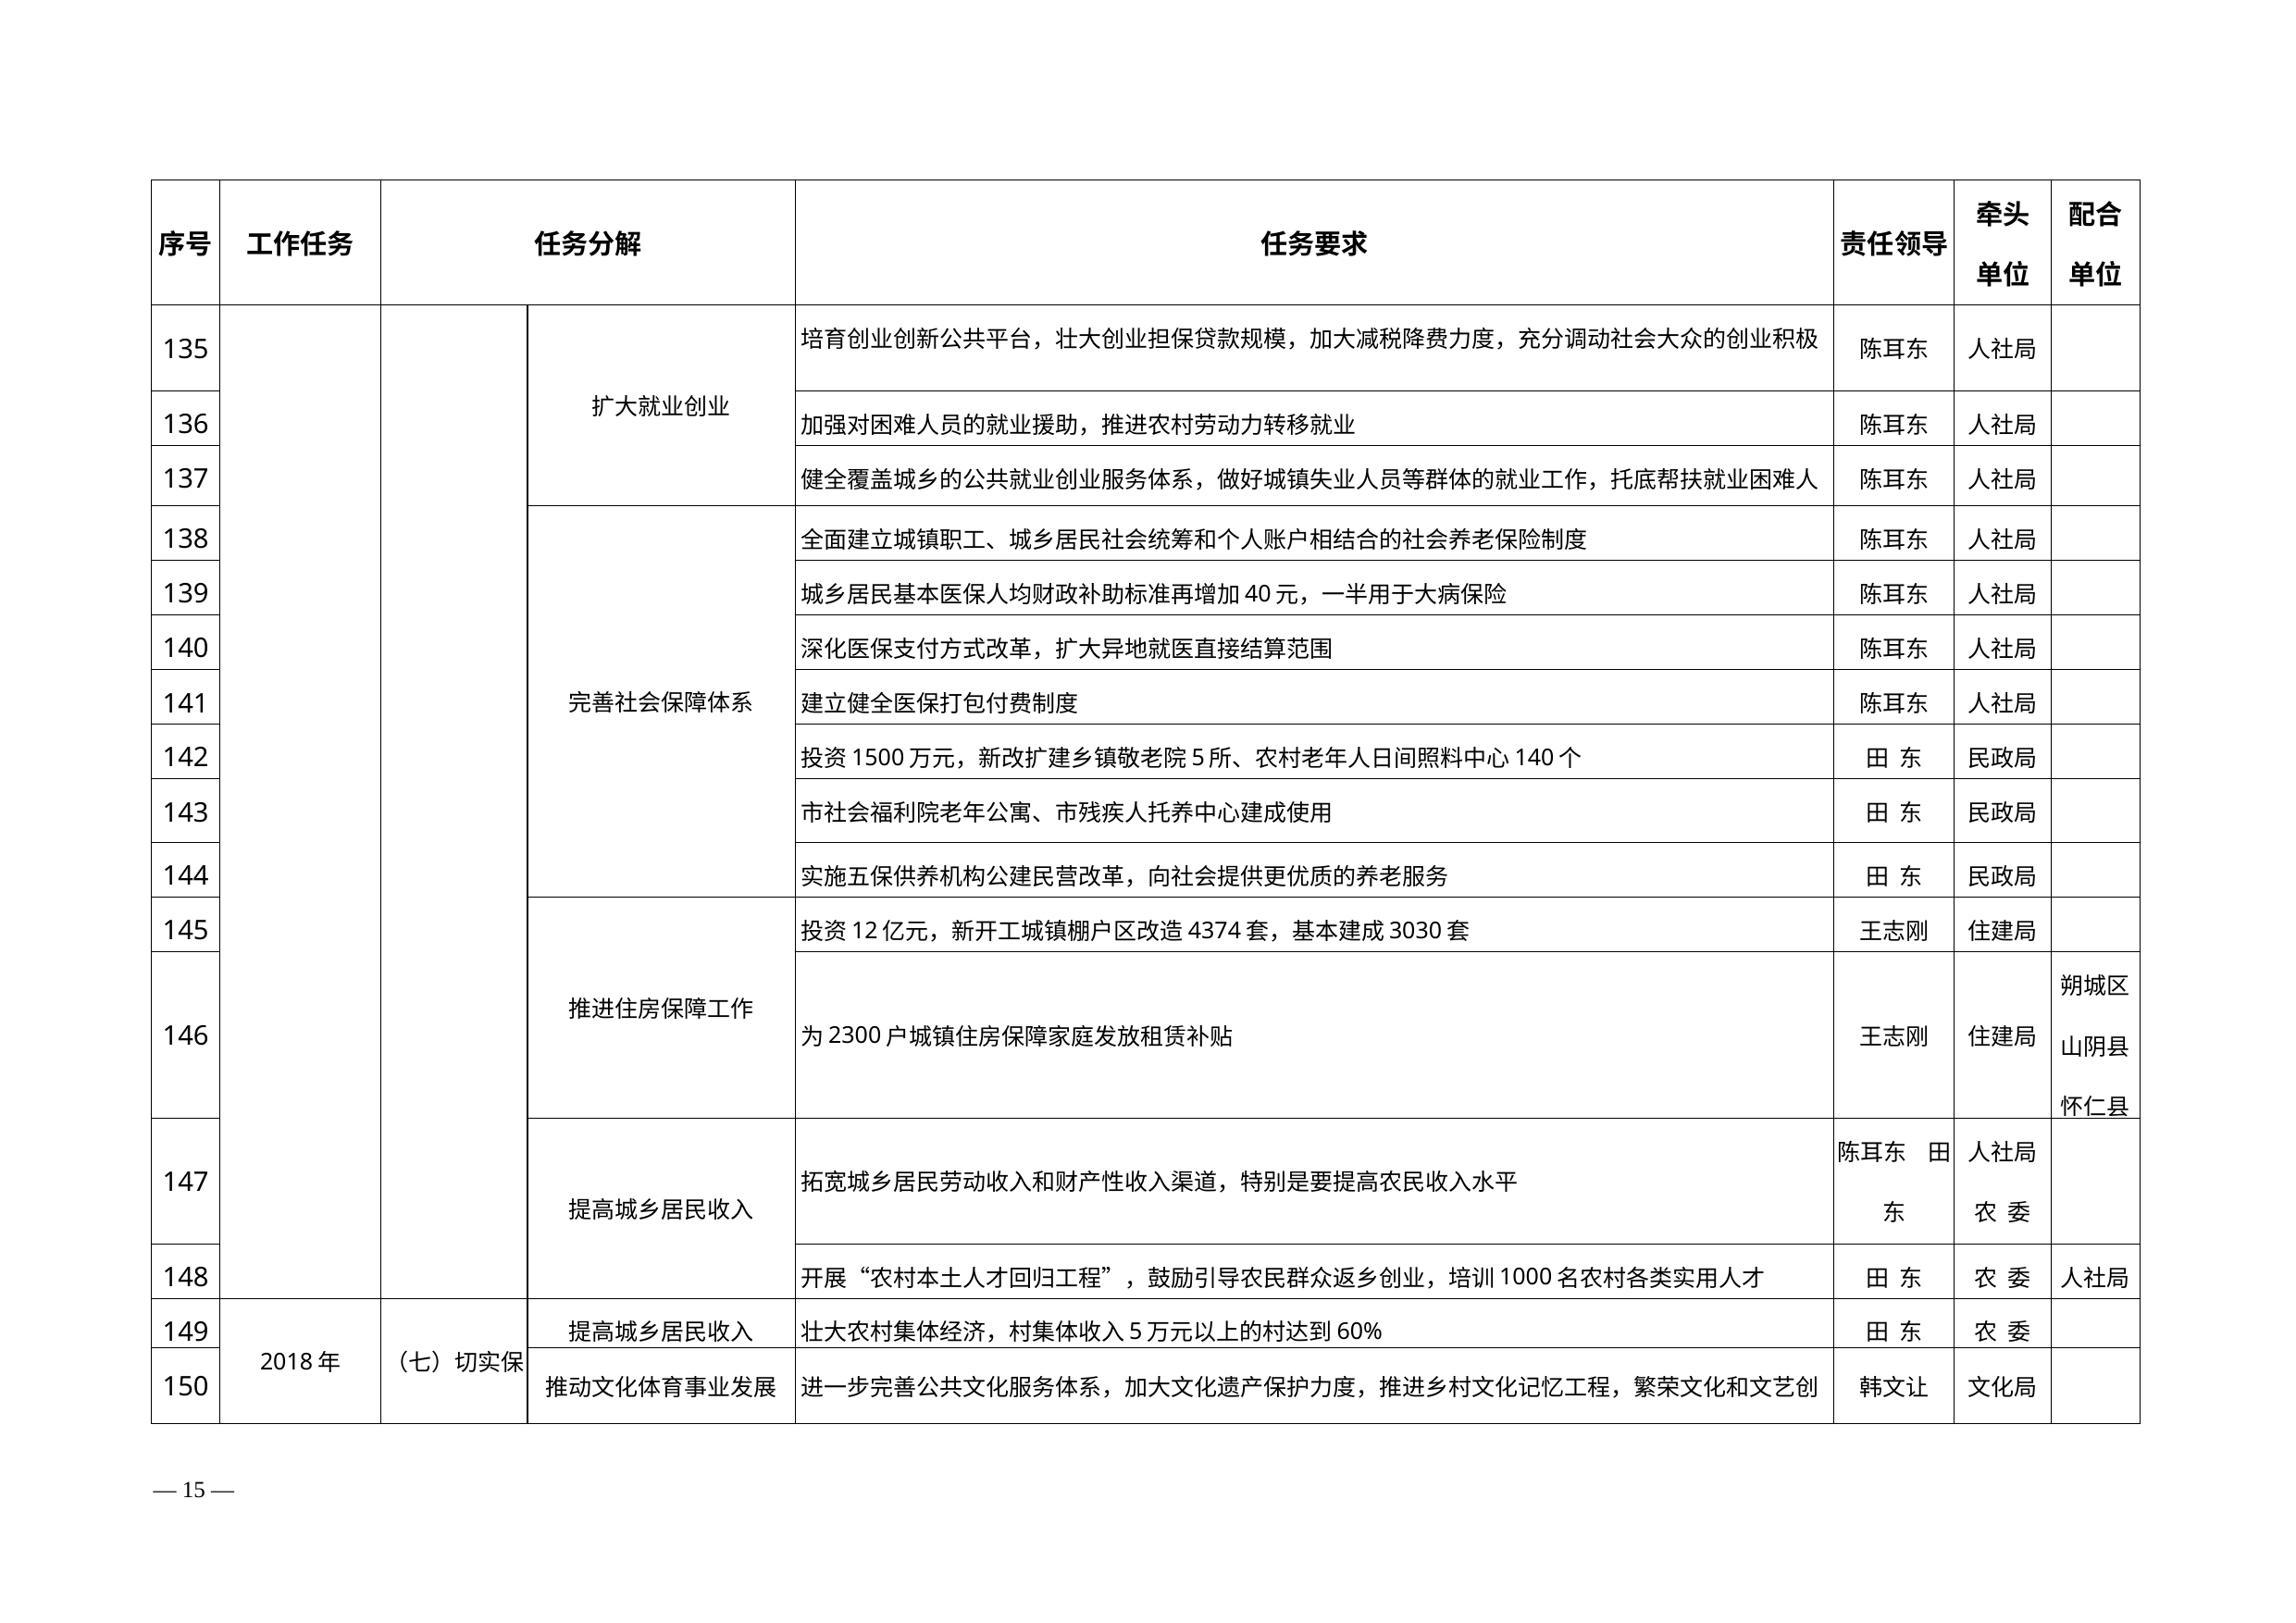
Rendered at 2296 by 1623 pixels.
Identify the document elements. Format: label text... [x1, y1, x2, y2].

table_cell [2052, 725, 2140, 778]
table_cell 投资1500万元，新改扩建乡镇敬老院5所、农村老年人日间照料中心140个 [796, 725, 1833, 778]
table_cell 深化医保支付方式改革，扩大异地就医直接结算范围 [796, 615, 1833, 669]
table_header 工作任务 [220, 180, 380, 304]
table_header 任务分解 [381, 180, 795, 304]
table_cell [2052, 1348, 2140, 1423]
table_cell 人社局 [1955, 391, 2051, 445]
table_cell 拓宽城乡居民劳动收入和财产性收入渠道，特别是要提高农民收入水平 [796, 1119, 1833, 1243]
table_header 牵头 单位 [1955, 180, 2051, 304]
table_cell 城乡居民基本医保人均财政补助标准再增加40元，一半用于大病保险 [796, 561, 1833, 614]
table_cell 人社局 [1955, 446, 2051, 505]
table_cell 139 [152, 561, 219, 614]
table_header 任务要求 [796, 180, 1833, 304]
table_cell 全面建立城镇职工、城乡居民社会统筹和个人账户相结合的社会养老保险制度 [796, 506, 1833, 560]
table_cell 推进住房保障工作 [528, 898, 795, 1118]
table_cell [2052, 898, 2140, 951]
table_cell 扩大就业创业 [528, 305, 795, 505]
table_cell 人社局 [1955, 615, 2051, 669]
table_cell [2052, 615, 2140, 669]
table_cell 陈耳东 [1834, 391, 1954, 445]
table_header 序号 [152, 180, 219, 304]
table_cell 开展“农村本土人才回归工程”，鼓励引导农民群众返乡创业，培训1000名农村各类实用人才 [796, 1245, 1833, 1297]
table_cell 推动文化体育事业发展 [528, 1348, 795, 1423]
table_cell 田 东 [1834, 1245, 1954, 1297]
table_cell 人社局 [1955, 670, 2051, 724]
table_cell 148 [152, 1245, 219, 1297]
table_cell 陈耳东 田 东 [1834, 1119, 1954, 1243]
table_cell 2018年 主要任务 [220, 1299, 380, 1423]
table_header 配合 单位 [2052, 180, 2140, 304]
table_cell 陈耳东 [1834, 506, 1954, 560]
table_cell 144 [152, 843, 219, 897]
table_cell 陈耳东 [1834, 561, 1954, 614]
table_cell （七）切实保障和改善民生 [381, 1299, 527, 1423]
table_cell [2052, 446, 2140, 505]
table_cell 人社局 农 委 [1955, 1119, 2051, 1243]
table_cell 陈耳东 [1834, 615, 1954, 669]
table_cell [2052, 506, 2140, 560]
table_cell 壮大农村集体经济，村集体收入5万元以上的村达到60% [796, 1299, 1833, 1347]
table_cell [2052, 843, 2140, 897]
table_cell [796, 1348, 1833, 1423]
table_cell 142 [152, 725, 219, 778]
table_cell 朔城区 山阴县 怀仁县 应 县 右玉县 [2052, 952, 2140, 1118]
table_cell 136 [152, 391, 219, 445]
table_cell 文化局 [1955, 1348, 2051, 1423]
table_cell [2052, 1119, 2140, 1243]
table_cell 137 [152, 446, 219, 505]
table_cell 培育创业创新公共平台，壮大创业担保贷款规模，加大减税降费力度，充分调动社会大众的创业积极性，推进创业带动就业 [796, 305, 1833, 390]
table_cell 民政局 [1955, 843, 2051, 897]
table_cell 健全覆盖城乡的公共就业创业服务体系，做好城镇失业人员等群体的就业工作，托底帮扶就业困难人员 [796, 446, 1833, 505]
table_cell 田 东 [1834, 779, 1954, 842]
table_cell 民政局 残 联 [1955, 779, 2051, 842]
table_cell 人社局 [1955, 305, 2051, 390]
table_cell [2052, 1299, 2140, 1347]
table_cell 建立健全医保打包付费制度 [796, 670, 1833, 724]
table_cell 为2300户城镇住房保障家庭发放租赁补贴 [796, 952, 1833, 1118]
table_cell [2052, 391, 2140, 445]
table_cell 提高城乡居民收入 [528, 1299, 795, 1347]
table_cell 实施五保供养机构公建民营改革，向社会提供更优质的养老服务 [796, 843, 1833, 897]
table_cell 住建局 [1955, 898, 2051, 951]
table_cell 农 委 [1955, 1245, 2051, 1297]
table_cell 王志刚 [1834, 898, 1954, 951]
table_cell 陈耳东 [1834, 670, 1954, 724]
table_cell 农 委 [1955, 1299, 2051, 1347]
table_cell 人社局 [1955, 561, 2051, 614]
table_cell 150 [152, 1348, 219, 1423]
table_cell 146 [152, 952, 219, 1118]
table_cell 138 [152, 506, 219, 560]
table_cell [2052, 561, 2140, 614]
table_cell [2052, 305, 2140, 390]
table_cell 王志刚 [1834, 952, 1954, 1118]
table_cell 135 [152, 305, 219, 390]
table_cell 147 [152, 1119, 219, 1243]
table_cell 韩文让 [1834, 1348, 1954, 1423]
table_cell 143 [152, 779, 219, 842]
table_cell [2052, 670, 2140, 724]
table_cell 人社局 [1955, 506, 2051, 560]
table_cell 149 [152, 1299, 219, 1347]
table_cell 完善社会保障体系 [528, 506, 795, 897]
table_cell [2052, 779, 2140, 842]
table_cell 陈耳东 [1834, 446, 1954, 505]
table_cell 田 东 [1834, 725, 1954, 778]
table_cell 市社会福利院老年公寓、市残疾人托养中心建成使用 [796, 779, 1833, 842]
table_cell 141 [152, 670, 219, 724]
table_cell 民政局 [1955, 725, 2051, 778]
table_cell 投资12亿元，新开工城镇棚户区改造4374套，基本建成3030套 [796, 898, 1833, 951]
table_cell 田 东 [1834, 843, 1954, 897]
table_cell 140 [152, 615, 219, 669]
table_cell 住建局 [1955, 952, 2051, 1118]
table_header 责任领导 [1834, 180, 1954, 304]
table_cell 人社局 [2052, 1245, 2140, 1297]
table_cell 田 东 [1834, 1299, 1954, 1347]
table_cell 陈耳东 [1834, 305, 1954, 390]
table_cell 145 [152, 898, 219, 951]
table_cell 提高城乡居民收入 [528, 1119, 795, 1297]
table_cell 加强对困难人员的就业援助，推进农村劳动力转移就业 [796, 391, 1833, 445]
